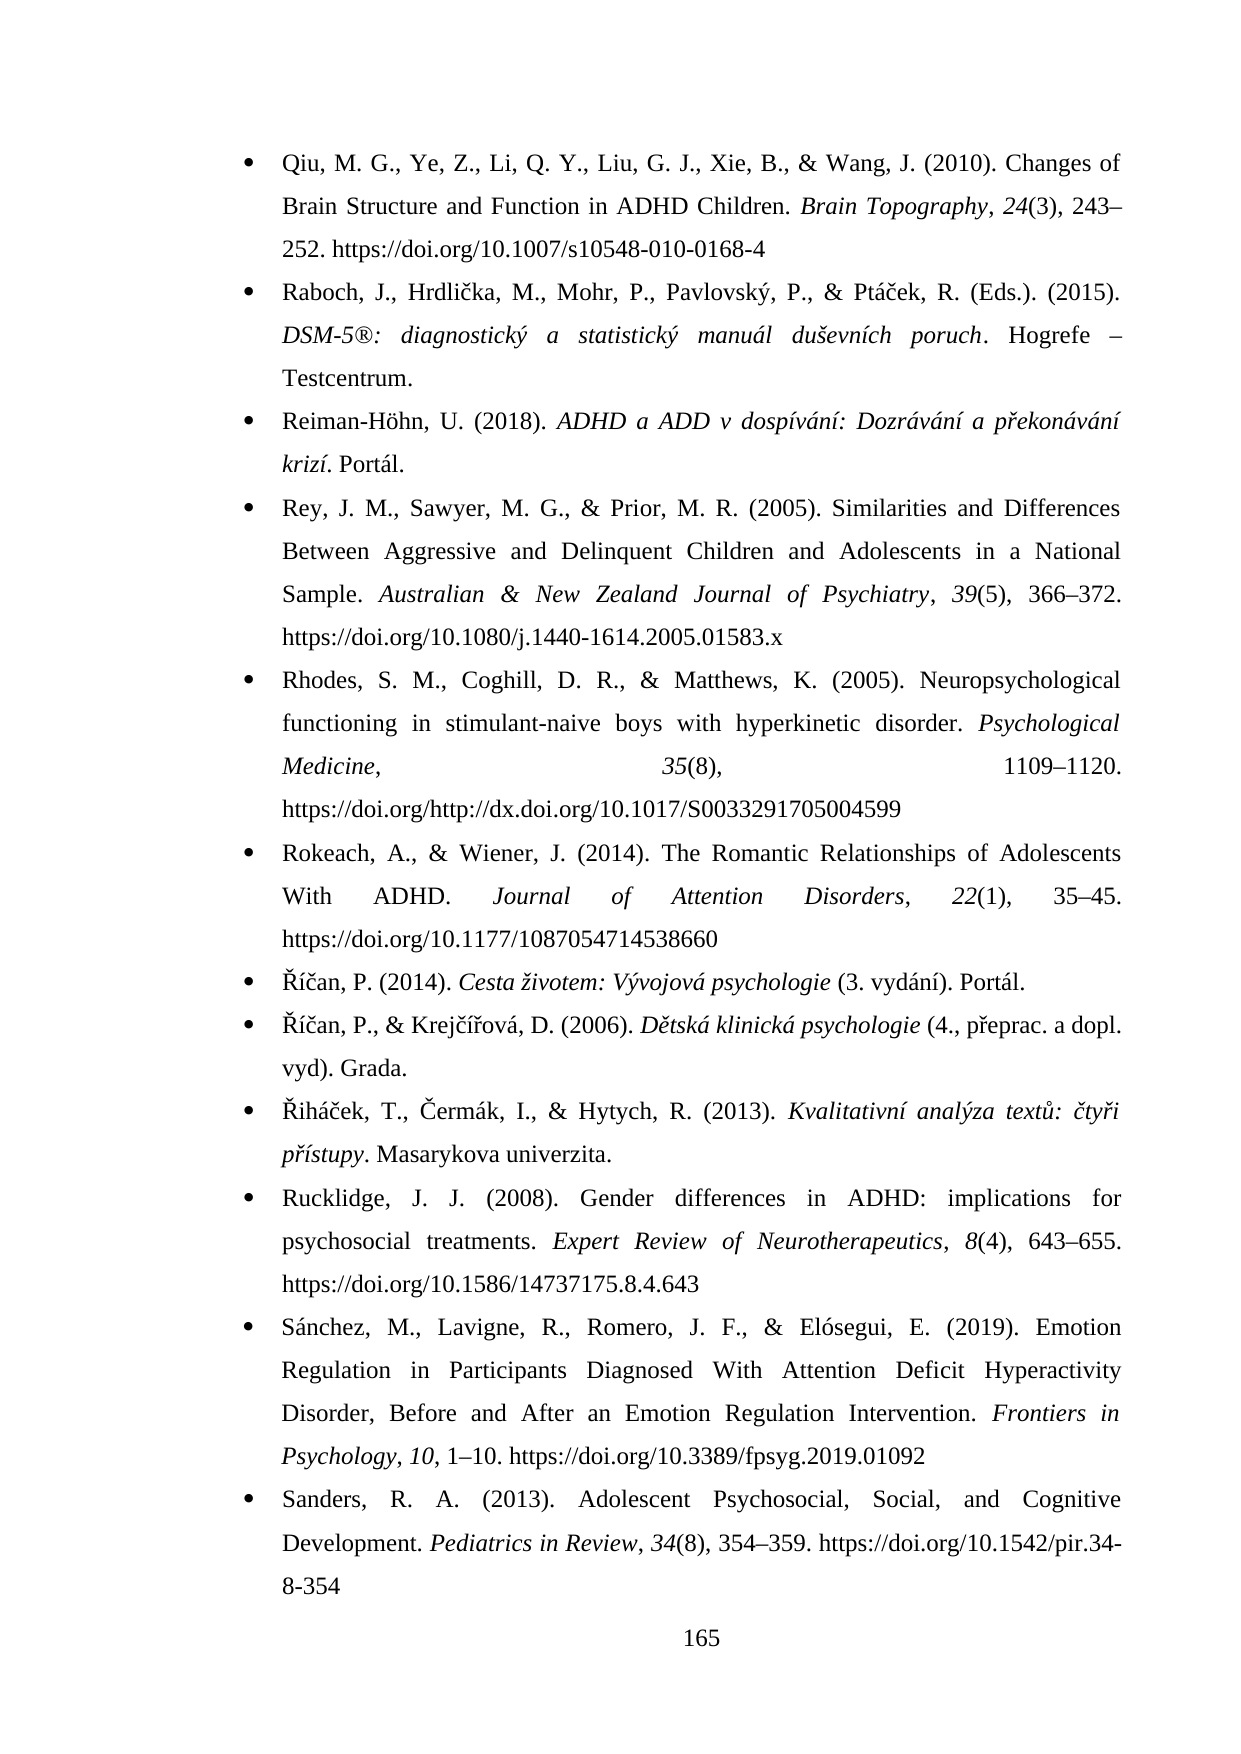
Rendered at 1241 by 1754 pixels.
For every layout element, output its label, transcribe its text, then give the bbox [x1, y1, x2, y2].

list Sánchez, M., Lavigne, R., Romero, J. F., & Elósegui, E. (2019). Emotion Regulation in Participants Diagnosed With Attention Deficit Hyperactivity Disorder, Before and After an Emotion Regulation Intervention. Frontiers in Psychology, 10, 1–10. https://doi.org/10.3389/fpsyg.2019.01092 [244, 1312, 1122, 1470]
list Rey, J. M., Sawyer, M. G., & Prior, M. R. (2005). Similarities and Differences Between Aggressive and Delinquent Children and Adolescents in a National Sample. Australian & New Zealand Journal of Psychiatry, 39(5), 366–372. https://doi.org/10.1080/j.1440-1614.2005.01583.x [244, 493, 1122, 651]
list Qiu, M. G., Ye, Z., Li, Q. Y., Liu, G. J., Xie, B., & Wang, J. (2010). Changes of Brain Structure and Function in ADHD Children. Brain Topography, 24(3), 243–252. https://doi.org/10.1007/s10548-010-0168-4 [244, 148, 1122, 263]
list Reiman-Höhn, U. (2018). ADHD a ADD v dospívání: Dozrávání a překonávání krizí. Portál. [244, 406, 1122, 478]
list Říčan, P. (2014). Cesta životem: Vývojová psychologie (3. vydání). Portál. [244, 967, 1122, 996]
list Rhodes, S. M., Coghill, D. R., & Matthews, K. (2005). Neuropsychological functioning in stimulant-naive boys with hyperkinetic disorder. Psychological Medicine, 35(8), 1109–1120. https://doi.org/http://dx.doi.org/10.1017/S0033291705004599 [244, 665, 1122, 823]
list Sanders, R. A. (2013). Adolescent Psychosocial, Social, and Cognitive Development. Pediatrics in Review, 34(8), 354–359. https://doi.org/10.1542/pir.34-8-354 [244, 1484, 1122, 1599]
list Říčan, P., & Krejčířová, D. (2006). Dětská klinická psychologie (4., přeprac. a dopl. vyd). Grada. [244, 1010, 1122, 1082]
list Raboch, J., Hrdlička, M., Mohr, P., Pavlovský, P., & Ptáček, R. (Eds.). (2015). DSM-5®: diagnostický a statistický manuál duševních poruch. Hogrefe – Testcentrum. [244, 277, 1122, 392]
list Řiháček, T., Čermák, I., & Hytych, R. (2013). Kvalitativní analýza textů: čtyři přístupy. Masarykova univerzita. [244, 1096, 1122, 1168]
list Rokeach, A., & Wiener, J. (2014). The Romantic Relationships of Adolescents With ADHD. Journal of Attention Disorders, 22(1), 35–45. https://doi.org/10.1177/1087054714538660 [244, 838, 1122, 953]
list Rucklidge, J. J. (2008). Gender differences in ADHD: implications for psychosocial treatments. Expert Review of Neurotherapeutics, 8(4), 643–655. https://doi.org/10.1586/14737175.8.4.643 [244, 1183, 1122, 1298]
